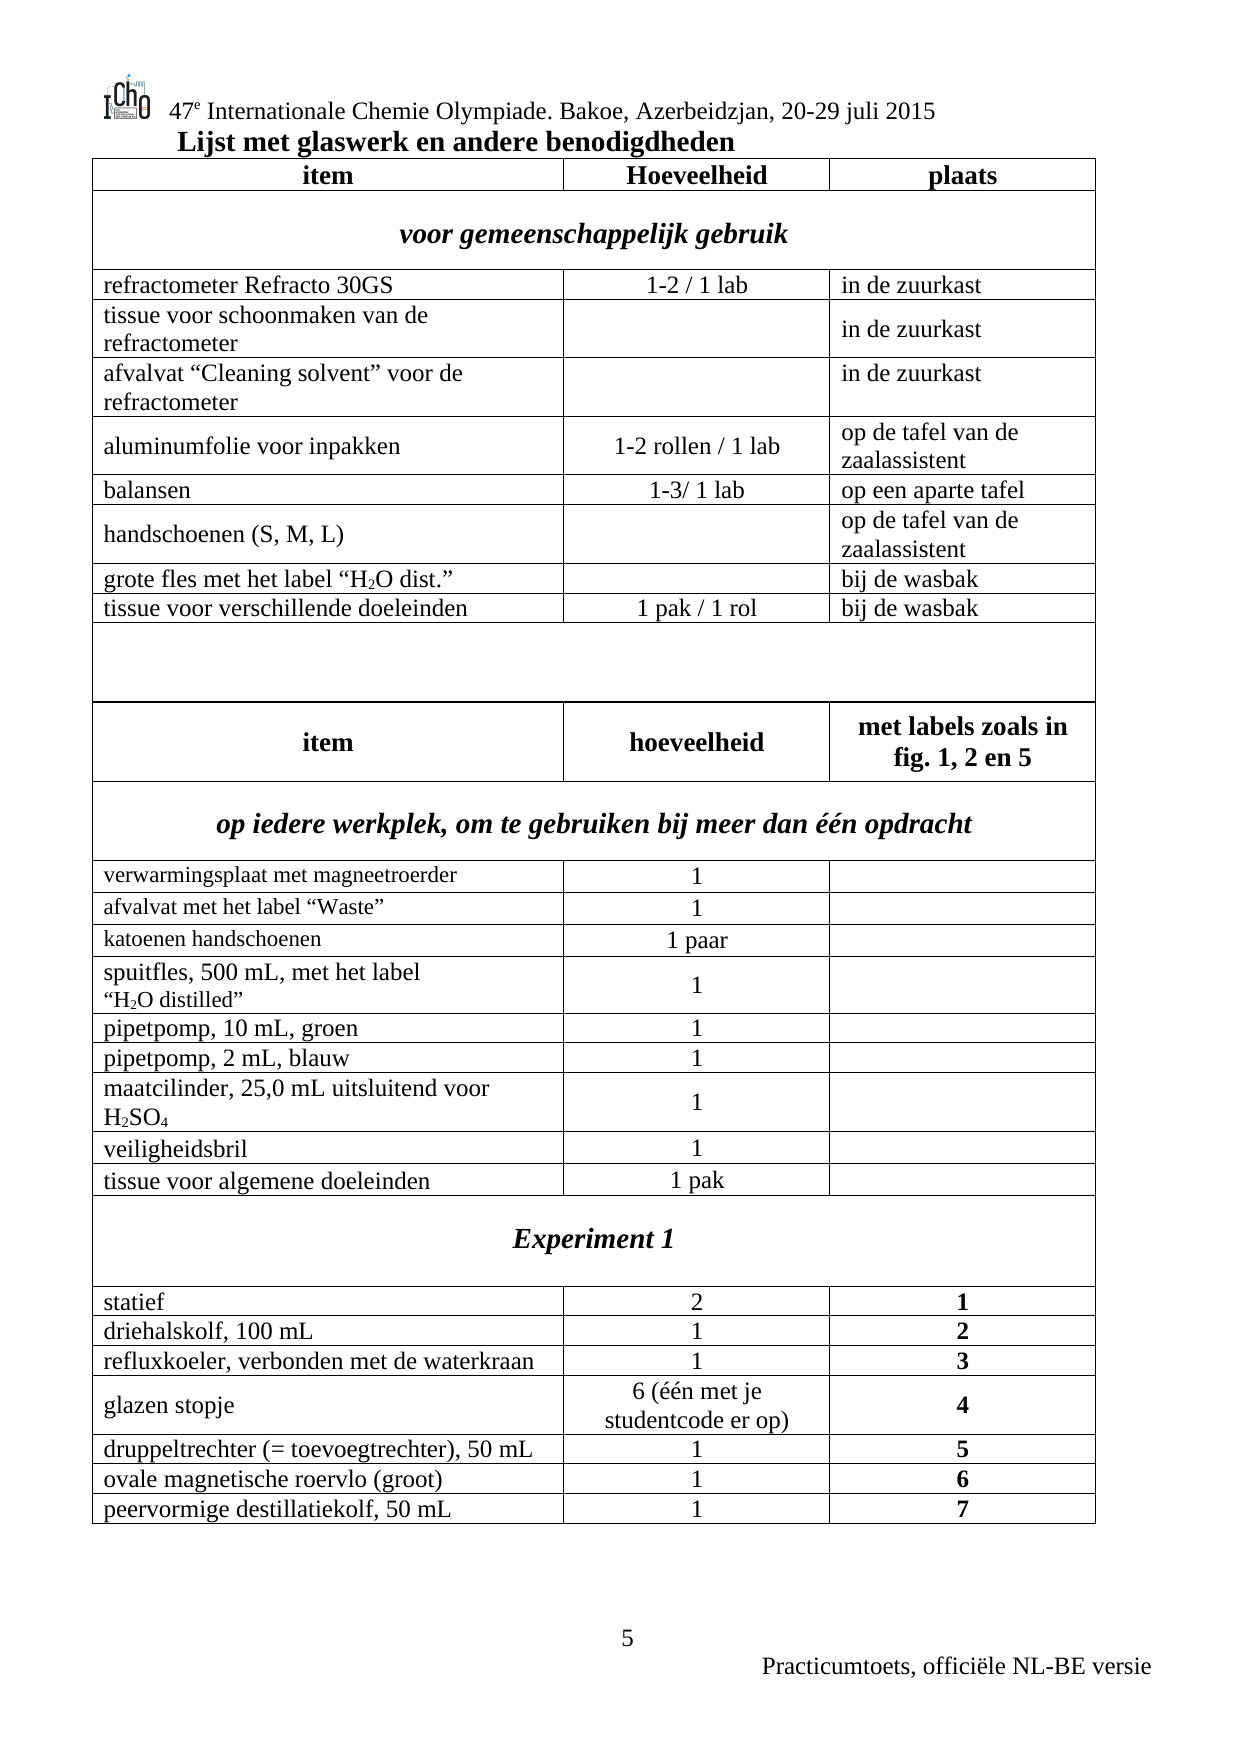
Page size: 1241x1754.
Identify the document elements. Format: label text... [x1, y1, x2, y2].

table_cell tissue voor verschillende doeleinden [93, 594, 563, 622]
table_cell druppeltrechter (= toevoegtrechter), 50 mL [93, 1435, 563, 1463]
table_cell op iedere werkplek, om te gebruiken bij meer dan één opdracht [93, 782, 1095, 860]
table_cell refractometer Refracto 30GS [93, 270, 563, 299]
table_cell in de zuurkast [830, 270, 1095, 299]
table_cell veiligheidsbril [93, 1132, 563, 1163]
table_cell [564, 564, 829, 592]
table_cell 1 [564, 1316, 829, 1345]
table_cell glazen stopje [93, 1376, 563, 1433]
table_cell driehalskolf, 100 mL [93, 1316, 563, 1345]
table_cell 1 [564, 1043, 829, 1072]
table_cell Experiment 1 [93, 1196, 1095, 1286]
table_cell afvalvat met het label “Waste” [93, 893, 563, 924]
table_header plaats [830, 159, 1095, 190]
table_cell afvalvat “Cleaning solvent” voor de refractometer [93, 358, 563, 416]
table_cell in de zuurkast [830, 358, 1095, 416]
table_cell peervormige destillatiekolf, 50 mL [93, 1494, 563, 1523]
table_cell 1 [564, 957, 829, 1012]
table_cell 1 [564, 1435, 829, 1463]
table_cell 1 [564, 1346, 829, 1375]
table_cell 4 [830, 1376, 1095, 1433]
table_cell [830, 957, 1095, 1012]
table_cell refluxkoeler, verbonden met de waterkraan [93, 1346, 563, 1375]
table_cell 7 [830, 1494, 1095, 1523]
table_cell [830, 1043, 1095, 1072]
table_cell 1-3/ 1 lab [564, 475, 829, 504]
table_cell in de zuurkast [830, 300, 1095, 357]
table_cell [830, 1132, 1095, 1163]
table_cell 6 [830, 1464, 1095, 1493]
table_cell 5 [830, 1435, 1095, 1463]
table_cell op de tafel van de zaalassistent [830, 417, 1095, 474]
table_cell [830, 1073, 1095, 1131]
picture [103, 73, 151, 120]
table_cell pipetpomp, 10 mL, groen [93, 1014, 563, 1042]
table_cell met labels zoals in fig. 1, 2 en 5 [830, 703, 1095, 781]
table_cell 1 [564, 1132, 829, 1163]
table_cell 1 [564, 1073, 829, 1131]
table_cell katoenen handschoenen [93, 925, 563, 956]
table_cell 1 [830, 1287, 1095, 1315]
table_cell ovale magnetische roervlo (groot) [93, 1464, 563, 1493]
table_cell pipetpomp, 2 mL, blauw [93, 1043, 563, 1072]
text Lijst met glaswerk en andere benodigdheden [103, 124, 1152, 158]
table_cell [830, 1164, 1095, 1195]
table_cell 1 paar [564, 925, 829, 956]
table_cell 1 [564, 1464, 829, 1493]
table_cell 2 [830, 1316, 1095, 1345]
table_cell bij de wasbak [830, 594, 1095, 622]
table_cell 1 [564, 1494, 829, 1523]
table_cell aluminumfolie voor inpakken [93, 417, 563, 474]
table_cell tissue voor schoonmaken van de refractometer [93, 300, 563, 357]
table_cell 1 pak [564, 1164, 829, 1195]
table_cell item [93, 703, 563, 781]
table_cell verwarmingsplaat met magneetroerder [93, 861, 563, 892]
table_cell 1 [564, 893, 829, 924]
table_cell 1 pak / 1 rol [564, 594, 829, 622]
table_cell bij de wasbak [830, 564, 1095, 592]
table_cell [830, 925, 1095, 956]
table_cell statief [93, 1287, 563, 1315]
table_cell tissue voor algemene doeleinden [93, 1164, 563, 1195]
table_cell 1 [564, 1014, 829, 1042]
table_cell 6 (één met je studentcode er op) [564, 1376, 829, 1433]
table_cell 1 [564, 861, 829, 892]
table_cell [830, 861, 1095, 892]
table_cell [830, 1014, 1095, 1042]
table_cell grote fles met het label “H2O dist.” [93, 564, 563, 592]
table_cell voor gemeenschappelijk gebruik [93, 191, 1095, 269]
table_cell 2 [564, 1287, 829, 1315]
table_cell handschoenen (S, M, L) [93, 505, 563, 563]
table_cell maatcilinder, 25,0 mL uitsluitend voor H2SO4 [93, 1073, 563, 1131]
table_cell [830, 893, 1095, 924]
table_cell op de tafel van de zaalassistent [830, 505, 1095, 563]
table_cell [93, 623, 1095, 701]
table_cell 1-2 / 1 lab [564, 270, 829, 299]
table_cell 1-2 rollen / 1 lab [564, 417, 829, 474]
table_cell [564, 300, 829, 357]
table_cell [564, 358, 829, 416]
table_header Hoeveelheid [564, 159, 829, 190]
table_cell spuitfles, 500 mL, met het label “H2O distilled” [93, 957, 563, 1012]
table_cell op een aparte tafel [830, 475, 1095, 504]
table_cell hoeveelheid [564, 703, 829, 781]
table_cell [564, 505, 829, 563]
table_cell balansen [93, 475, 563, 504]
table_header item [93, 159, 563, 190]
table_cell 3 [830, 1346, 1095, 1375]
